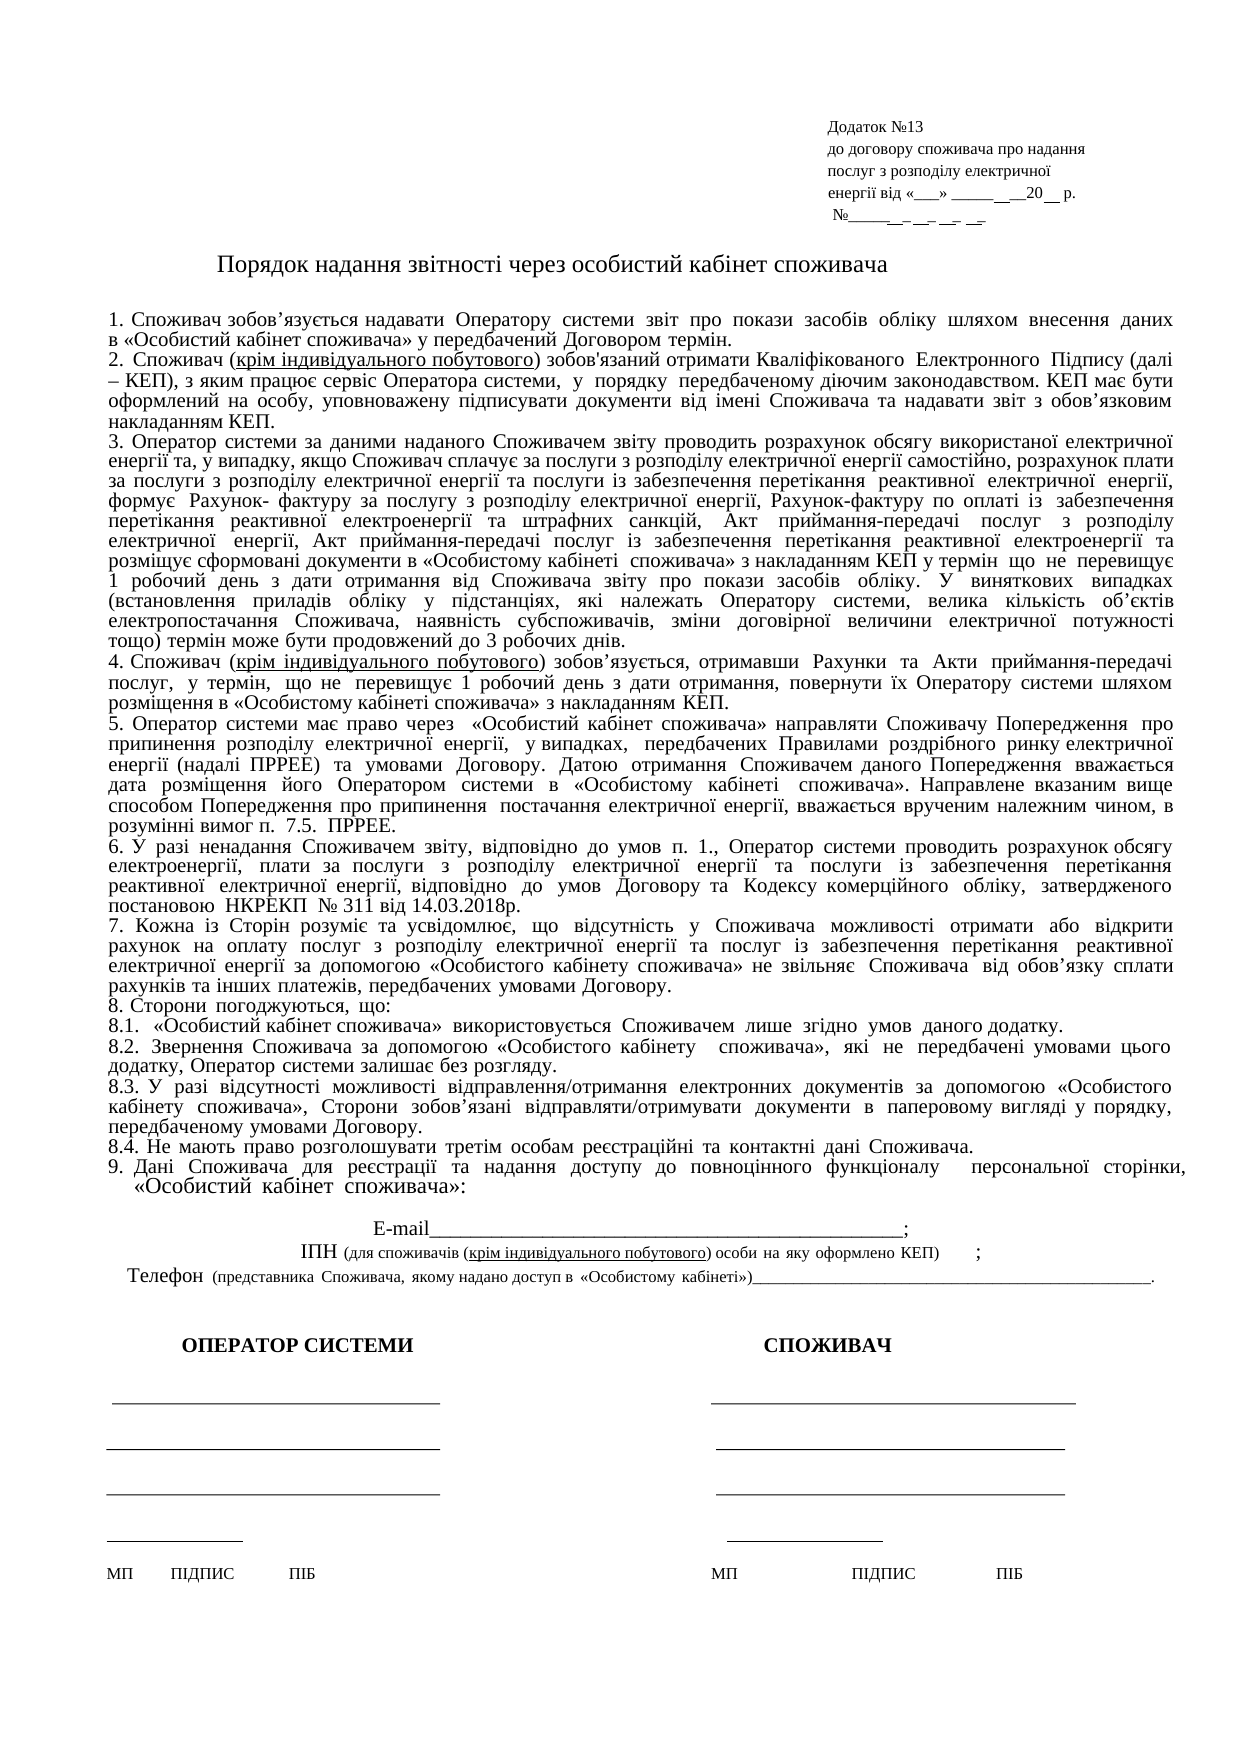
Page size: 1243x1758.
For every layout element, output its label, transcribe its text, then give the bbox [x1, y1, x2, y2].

list Кожна із Сторін розуміє та усвідомлює, що відсутність у Споживача можливості отримати або відкрити рахунок на оплату послуг з розподілу електричної енергії та послуг із забезпечення перетікання реактивної електричної енергії за допомогою «Особистого кабінету споживача» не звільняє Споживача від обов’язку сплати рахунків та інших платежів, передбачених умовами Договору. [108, 917, 1173, 997]
list Оператор системи має право через «Особистий кабінет споживача» направляти Споживачу Попередження про припинення розподілу електричної енергії, у випадках, передбачених Правилами роздрібного ринку електричної енергії (надалі ПРРЕЕ) та умовами Договору. Датою отримання Споживачем даного Попередження вважається дата розміщення його Оператором системи в «Особистому кабінеті споживача». Направлене вказаним вище способом Попередження про припинення постачання електричної енергії, вважається врученим належним чином, в розумінні вимог п. 7.5. ПРРЕЕ. [108, 714, 1174, 837]
list «Особистий кабінет споживача» використовується Споживачем лише згідно умов даного додатку. [108, 1017, 1172, 1037]
list У разі ненадання Споживачем звіту, відповідно до умов п. 1., Оператор системи проводить розрахунок обсягу електроенергії, плати за послуги з розподілу електричної енергії та послуги із забезпечення перетікання реактивної електричної енергії, відповідно до умов Договору та Кодексу комерційного обліку, затвердженого постановою НКРЕКП № 311 від 14.03.2018р. [108, 837, 1172, 917]
list Споживач зобов’язується надавати Оператору системи звіт про покази засобів обліку шляхом внесення даних в «Особистий кабінет споживача» у передбачений Договором термін. [108, 310, 1174, 351]
text ІПН (для споживачів (крім індивідуального побутового) особи на яку оформлено КЕП) ; [96, 1240, 1186, 1263]
text Додаток №13 [827, 117, 1186, 136]
list Звернення Споживача за допомогою «Особистого кабінету споживача», які не передбачені умовами цього додатку, Оператор системи залишає без розгляду. [108, 1037, 1172, 1077]
list Оператор системи за даними наданого Споживачем звіту проводить розрахунок обсягу використаної електричної енергії та, у випадку, якщо Споживач сплачує за послуги з розподілу електричної енергії самостійно, розрахунок плати за послуги з розподілу електричної енергії та послуги із забезпечення перетікання реактивної електричної енергії, формує Рахунок- фактуру за послугу з розподілу електричної енергії, Рахунок-фактуру по оплаті із забезпечення перетікання реактивної електроенергії та штрафних санкцій, Акт приймання-передачі послуг з розподілу електричної енергії, Акт приймання-передачі послуг із забезпечення перетікання реактивної електроенергії та розміщує сформовані документи в «Особистому кабінеті споживача» з накладанням КЕП у термін що не перевищує 1 робочий день з дати отримання від Споживача звіту про покази засобів обліку. У виняткових випадках (встановлення приладів обліку у підстанціях, які належать Оператору системи, велика кількість об’єктів електропостачання Споживача, наявність субспоживачів, зміни договірної величини електричної потужності тощо) термін може бути продовжений до 3 робочих днів. [108, 433, 1174, 652]
list Споживач (крім індивідуального побутового) зобов'язаний отримати Кваліфікованого Електронного Підпису (далі – КЕП), з яким працює сервіс Оператора системи, у порядку передбаченому діючим законодавством. КЕП має бути оформлений на особу, уповноважену підписувати документи від імені Споживача та надавати звіт з обов’язковим накладанням КЕП. [108, 351, 1173, 433]
list Дані Споживача для реєстрації та надання доступу до повноцінного функціоналу персональної сторінки, «Особистий кабінет споживача»: [108, 1157, 1186, 1198]
text №_____ _ _ _ _ [96, 205, 985, 224]
list Споживач (крім індивідуального побутового) зобов’язується, отримавши Рахунки та Акти приймання-передачі послуг, у термін, що не перевищує 1 робочий день з дати отримання, повернути їх Оператору системи шляхом розміщення в «Особистому кабінеті споживача» з накладанням КЕП. [108, 653, 1173, 714]
text енергії від «___» _____ __20 р. [96, 183, 1076, 202]
text до договору споживача про надання послуг з розподілу електричної [827, 139, 1129, 180]
text ОПЕРАТОР СИСТЕМИ СПОЖИВАЧ [181, 1333, 1186, 1357]
title Порядок надання звітності через особистий кабінет споживача [217, 249, 1186, 278]
text Телефон (представника Споживача, якому надано доступ в «Особистому кабінеті») _. [96, 1263, 1186, 1287]
list Сторони погоджуються, що: [108, 997, 1186, 1016]
list У разі відсутності можливості відправлення/отримання електронних документів за допомогою «Особистого кабінету споживача», Сторони зобов’язані відправляти/отримувати документи в паперовому вигляді у порядку, передбаченому умовами Договору. [108, 1077, 1172, 1138]
list Не мають право розголошувати третім особам реєстраційні та контактні дані Споживача. [108, 1138, 1186, 1157]
text МП ПІДПИС ПІБ МП ПІДПИС ПІБ [106, 1563, 1186, 1583]
text E-mail ; [96, 1217, 1186, 1240]
